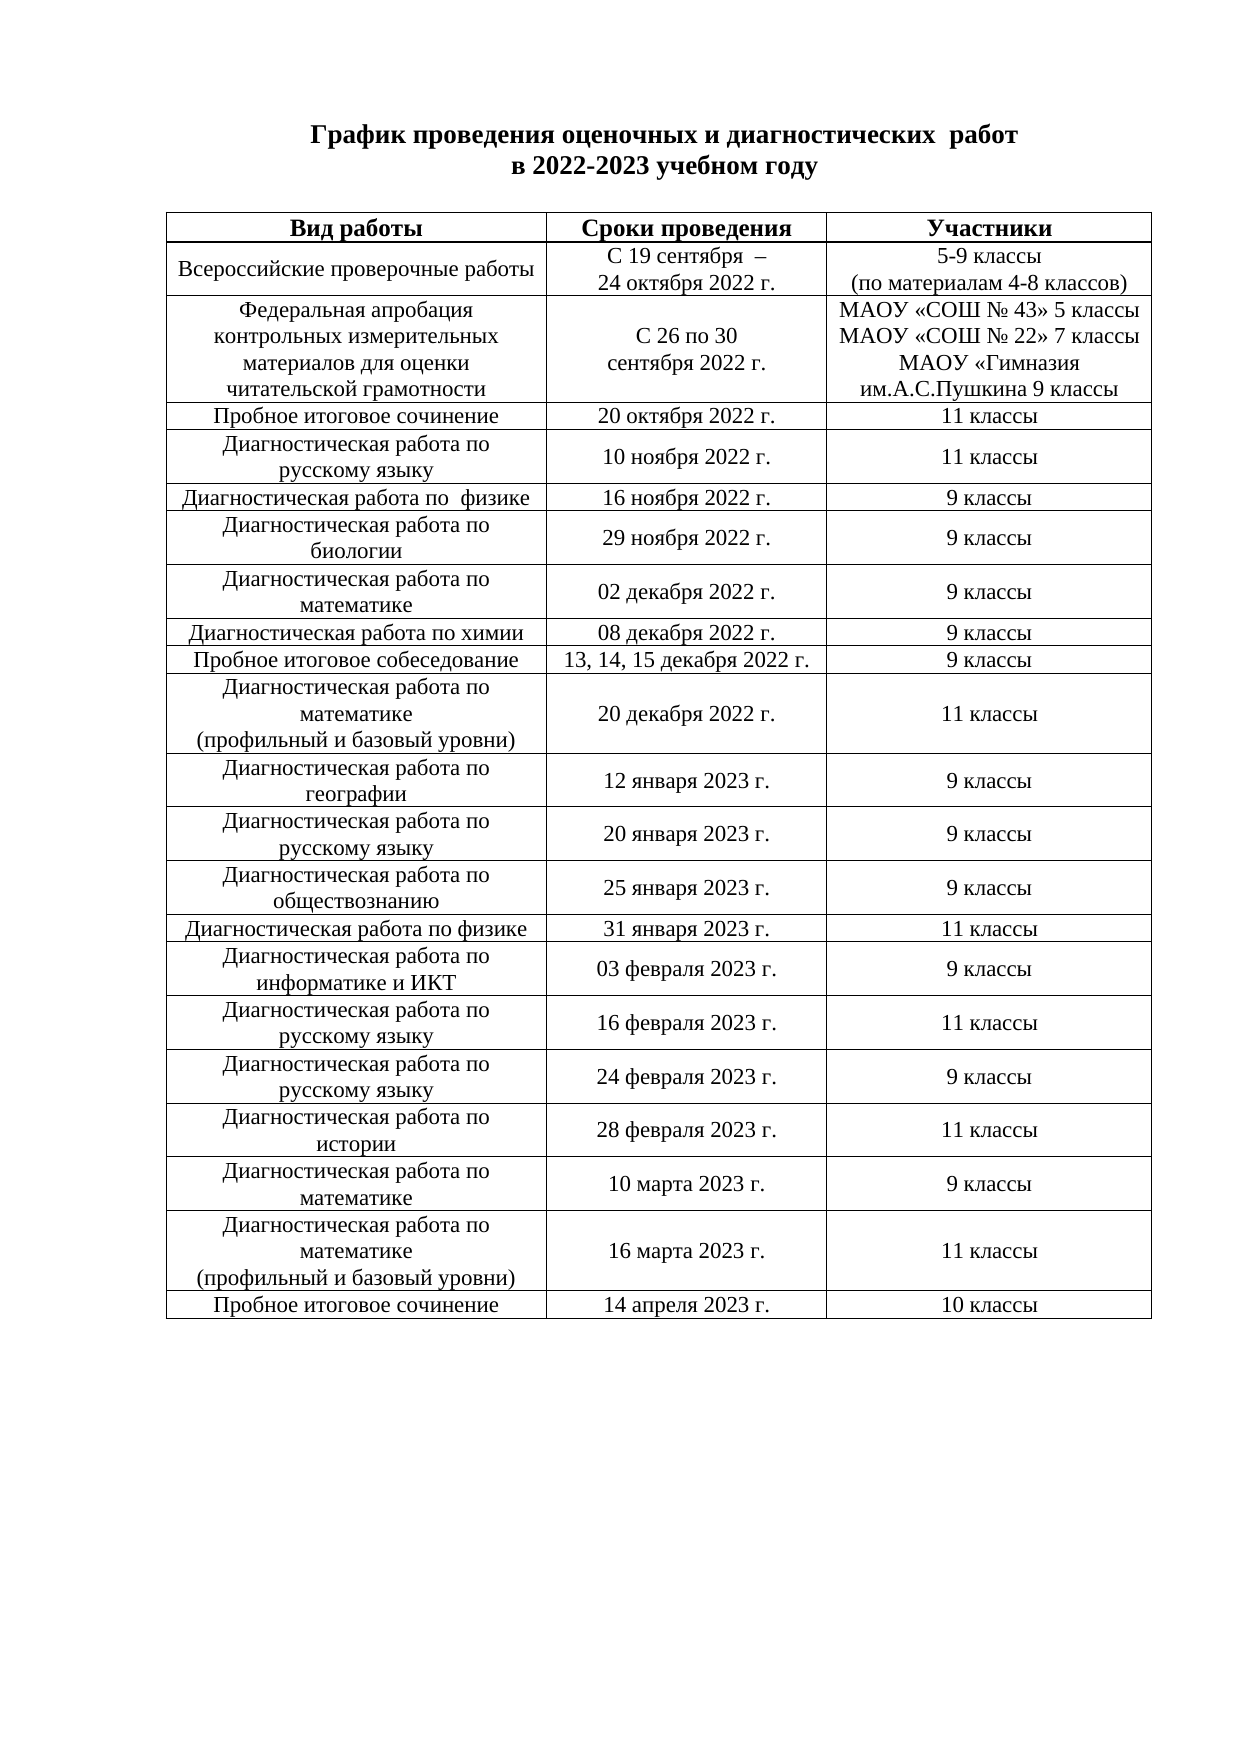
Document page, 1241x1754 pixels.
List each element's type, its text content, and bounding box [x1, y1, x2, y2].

table_cell 25 января 2023 г. [547, 861, 826, 914]
table_cell 12 января 2023 г. [547, 754, 826, 806]
table_header Сроки проведения [547, 213, 826, 241]
table_cell Пробное итоговое сочинение [167, 403, 546, 429]
table_cell Диагностическая работа по информатике и ИКТ [167, 942, 546, 995]
table_cell 29 ноября 2022 г. [547, 511, 826, 564]
table_cell Диагностическая работа по физике [167, 484, 546, 510]
table_cell 11 классы [827, 915, 1151, 941]
table_cell Всероссийские проверочные работы [167, 243, 546, 295]
table_cell МАОУ «СОШ № 43» 5 классы МАОУ «СОШ № 22» 7 классы МАОУ «Гимназия им.А.С.Пушкина 9 классы [827, 296, 1151, 402]
table_cell 24 февраля 2023 г. [547, 1050, 826, 1102]
table_cell 10 ноября 2022 г. [547, 430, 826, 483]
table_cell 28 февраля 2023 г. [547, 1104, 826, 1156]
table_cell Пробное итоговое сочинение [167, 1291, 546, 1317]
table_cell 20 января 2023 г. [547, 807, 826, 860]
table_cell 9 классы [827, 1050, 1151, 1102]
table_cell 11 классы [827, 403, 1151, 429]
table_header Вид работы [167, 213, 546, 241]
table_cell Диагностическая работа по русскому языку [167, 430, 546, 483]
table_cell 08 декабря 2022 г. [547, 619, 826, 645]
table_cell 10 классы [827, 1291, 1151, 1317]
text График проведения оценочных и диагностических работ [177, 118, 1152, 149]
table_cell 11 классы [827, 674, 1151, 752]
table_cell Диагностическая работа по русскому языку [167, 996, 546, 1049]
table_header Участники [827, 213, 1151, 241]
table_cell 9 классы [827, 619, 1151, 645]
table_cell 11 классы [827, 1104, 1151, 1156]
table_cell 03 февраля 2023 г. [547, 942, 826, 995]
table_cell Диагностическая работа по физике [167, 915, 546, 941]
table_cell 9 классы [827, 1157, 1151, 1210]
table_cell 9 классы [827, 942, 1151, 995]
table_cell Диагностическая работа по истории [167, 1104, 546, 1156]
table_cell 5-9 классы (по материалам 4-8 классов) [827, 243, 1151, 295]
table_cell 31 января 2023 г. [547, 915, 826, 941]
table_cell С 19 сентября – 24 октября 2022 г. [547, 243, 826, 295]
table_cell 02 декабря 2022 г. [547, 565, 826, 618]
table_cell 11 классы [827, 996, 1151, 1049]
table_cell Федеральная апробация контрольных измерительных материалов для оценки читательской грамотности [167, 296, 546, 402]
table_cell 16 февраля 2023 г. [547, 996, 826, 1049]
table_cell 10 марта 2023 г. [547, 1157, 826, 1210]
table_cell 9 классы [827, 807, 1151, 860]
table_cell 11 классы [827, 1211, 1151, 1290]
table_cell 16 марта 2023 г. [547, 1211, 826, 1290]
table_cell 20 октября 2022 г. [547, 403, 826, 429]
table_cell Диагностическая работа по биологии [167, 511, 546, 564]
table_cell 9 классы [827, 754, 1151, 806]
table_cell 16 ноября 2022 г. [547, 484, 826, 510]
table_cell Пробное итоговое собеседование [167, 646, 546, 672]
table_cell 9 классы [827, 565, 1151, 618]
table_cell 14 апреля 2023 г. [547, 1291, 826, 1317]
table_cell 11 классы [827, 430, 1151, 483]
table_cell Диагностическая работа по математике (профильный и базовый уровни) [167, 1211, 546, 1290]
table_cell 13, 14, 15 декабря 2022 г. [547, 646, 826, 672]
table_cell Диагностическая работа по русскому языку [167, 1050, 546, 1102]
table_cell Диагностическая работа по русскому языку [167, 807, 546, 860]
table_cell Диагностическая работа по химии [167, 619, 546, 645]
table_cell 9 классы [827, 511, 1151, 564]
text в 2022-2023 учебном году [177, 149, 1152, 180]
table_cell Диагностическая работа по математике (профильный и базовый уровни) [167, 674, 546, 752]
table_cell Диагностическая работа по обществознанию [167, 861, 546, 914]
table_cell 20 декабря 2022 г. [547, 674, 826, 752]
table_cell Диагностическая работа по географии [167, 754, 546, 806]
table_cell 9 классы [827, 484, 1151, 510]
table_cell Диагностическая работа по математике [167, 1157, 546, 1210]
table_cell 9 классы [827, 861, 1151, 914]
table_cell 9 классы [827, 646, 1151, 672]
table_cell Диагностическая работа по математике [167, 565, 546, 618]
table_cell С 26 по 30 сентября 2022 г. [547, 296, 826, 402]
